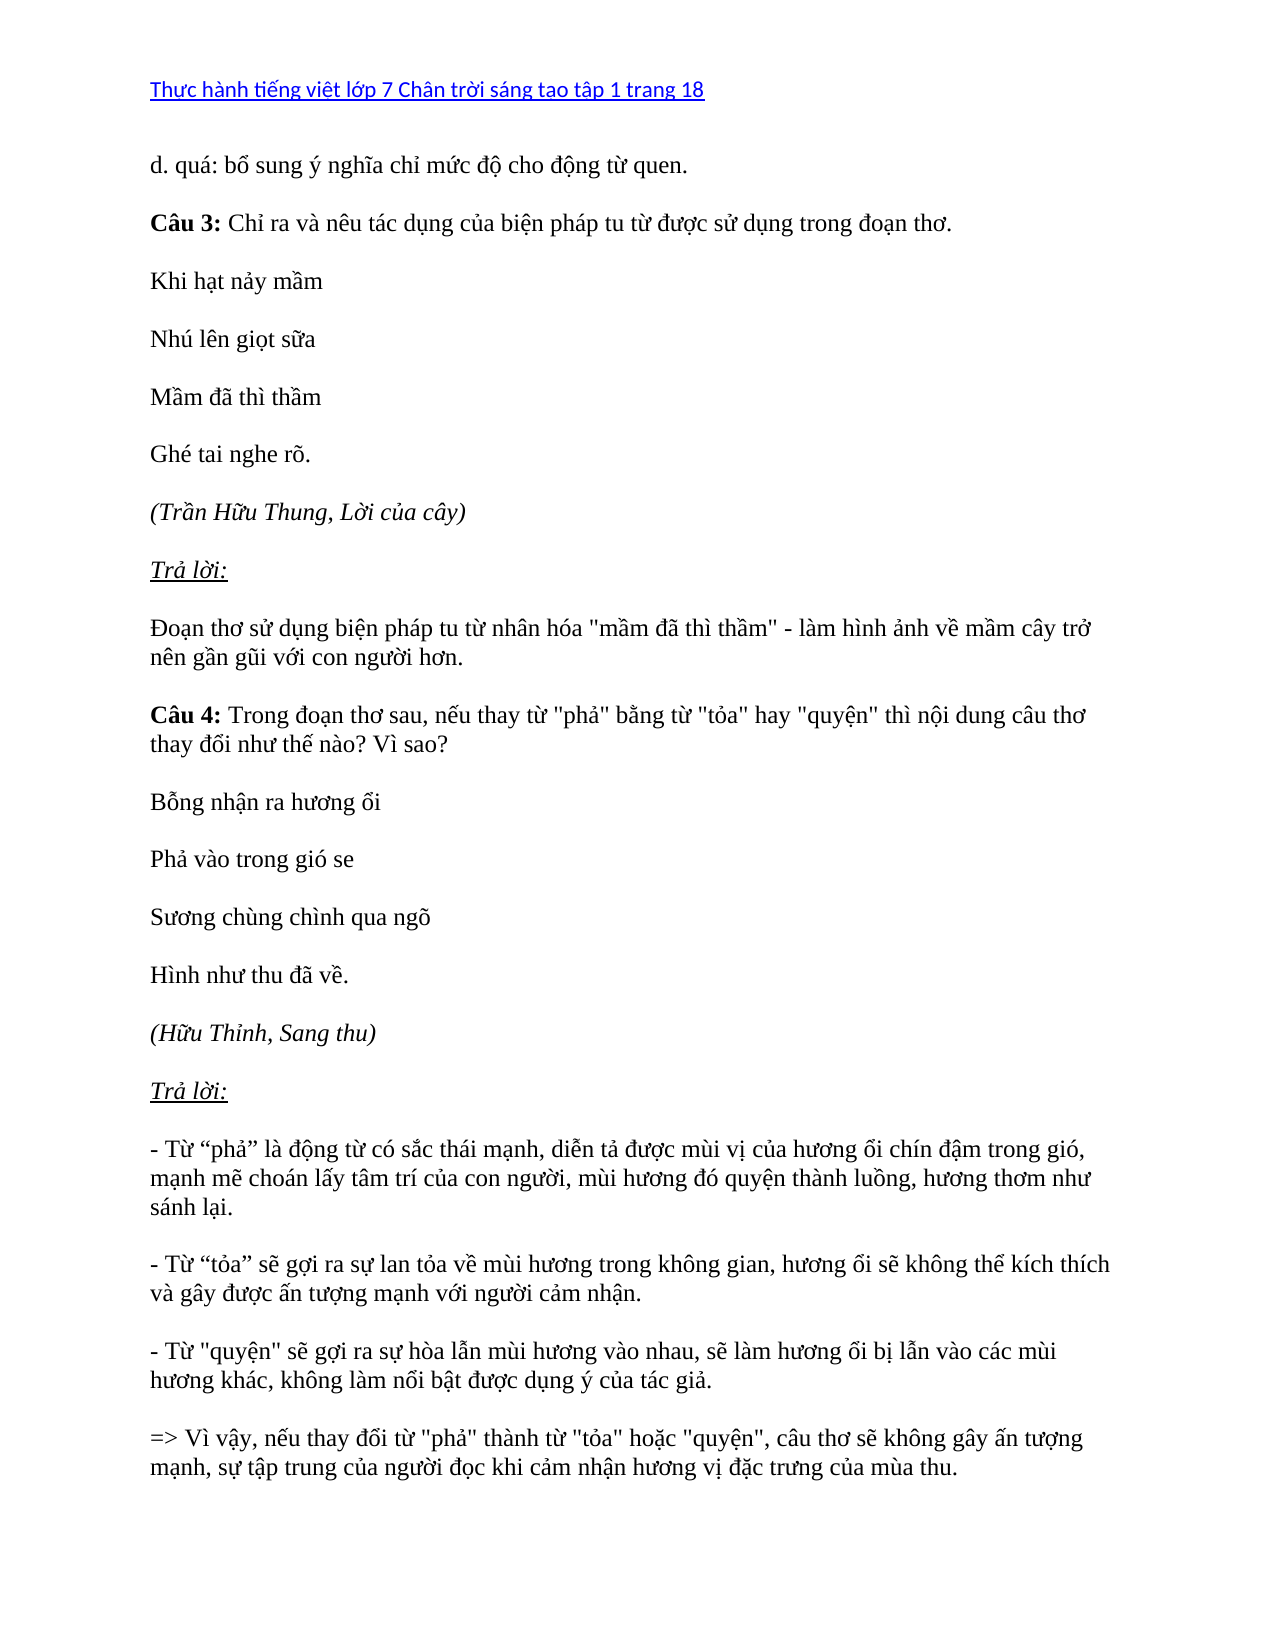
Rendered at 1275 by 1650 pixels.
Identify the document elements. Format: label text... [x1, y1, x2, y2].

text Mầm đã thì thầm [150, 382, 1125, 410]
text Ghé tai nghe rõ. [150, 439, 1125, 468]
text Bỗng nhận ra hương ổi [150, 787, 1125, 815]
text Khi hạt nảy mầm [150, 266, 1125, 294]
text Sương chùng chình qua ngõ [150, 902, 1125, 931]
text Đoạn thơ sử dụng biện pháp tu từ nhân hóa "mầm đã thì thầm" - làm hình ảnh về mầm cây trở nên gần gũi với con người hơn. [150, 613, 1125, 671]
text Trả lời: [150, 1076, 1125, 1105]
text - Từ “phả” là động từ có sắc thái mạnh, diễn tả được mùi vị của hương ổi chín đậm trong gió, mạnh mẽ choán lấy tâm trí của con người, mùi hương đó quyện thành luồng, hương thơm như sánh lại. [150, 1134, 1125, 1220]
text - Từ “tỏa” sẽ gợi ra sự lan tỏa về mùi hương trong không gian, hương ổi sẽ không thể kích thích và gây được ấn tượng mạnh với người cảm nhận. [150, 1249, 1125, 1307]
text Trả lời: [150, 555, 1125, 584]
text Câu 4: Trong đoạn thơ sau, nếu thay từ "phả" bằng từ "tỏa" hay "quyện" thì nội dung câu thơ thay đổi như thế nào? Vì sao? [150, 700, 1125, 757]
text => Vì vậy, nếu thay đổi từ "phả" thành từ "tỏa" hoặc "quyện", câu thơ sẽ không gây ấn tượng mạnh, sự tập trung của người đọc khi cảm nhận hương vị đặc trưng của mùa thu. [150, 1423, 1125, 1480]
text (Trần Hữu Thung, Lời của cây) [150, 497, 1125, 526]
text Phả vào trong gió se [150, 844, 1125, 873]
text - Từ "quyện" sẽ gợi ra sự hòa lẫn mùi hương vào nhau, sẽ làm hương ổi bị lẫn vào các mùi hương khác, không làm nổi bật được dụng ý của tác giả. [150, 1336, 1125, 1394]
text Câu 3: Chỉ ra và nêu tác dụng của biện pháp tu từ được sử dụng trong đoạn thơ. [150, 208, 1125, 237]
text Hình như thu đã về. [150, 960, 1125, 989]
text (Hữu Thỉnh, Sang thu) [150, 1018, 1125, 1047]
text Nhú lên giọt sữa [150, 324, 1125, 352]
text d. quá: bổ sung ý nghĩa chỉ mức độ cho động từ quen. [150, 150, 1125, 179]
